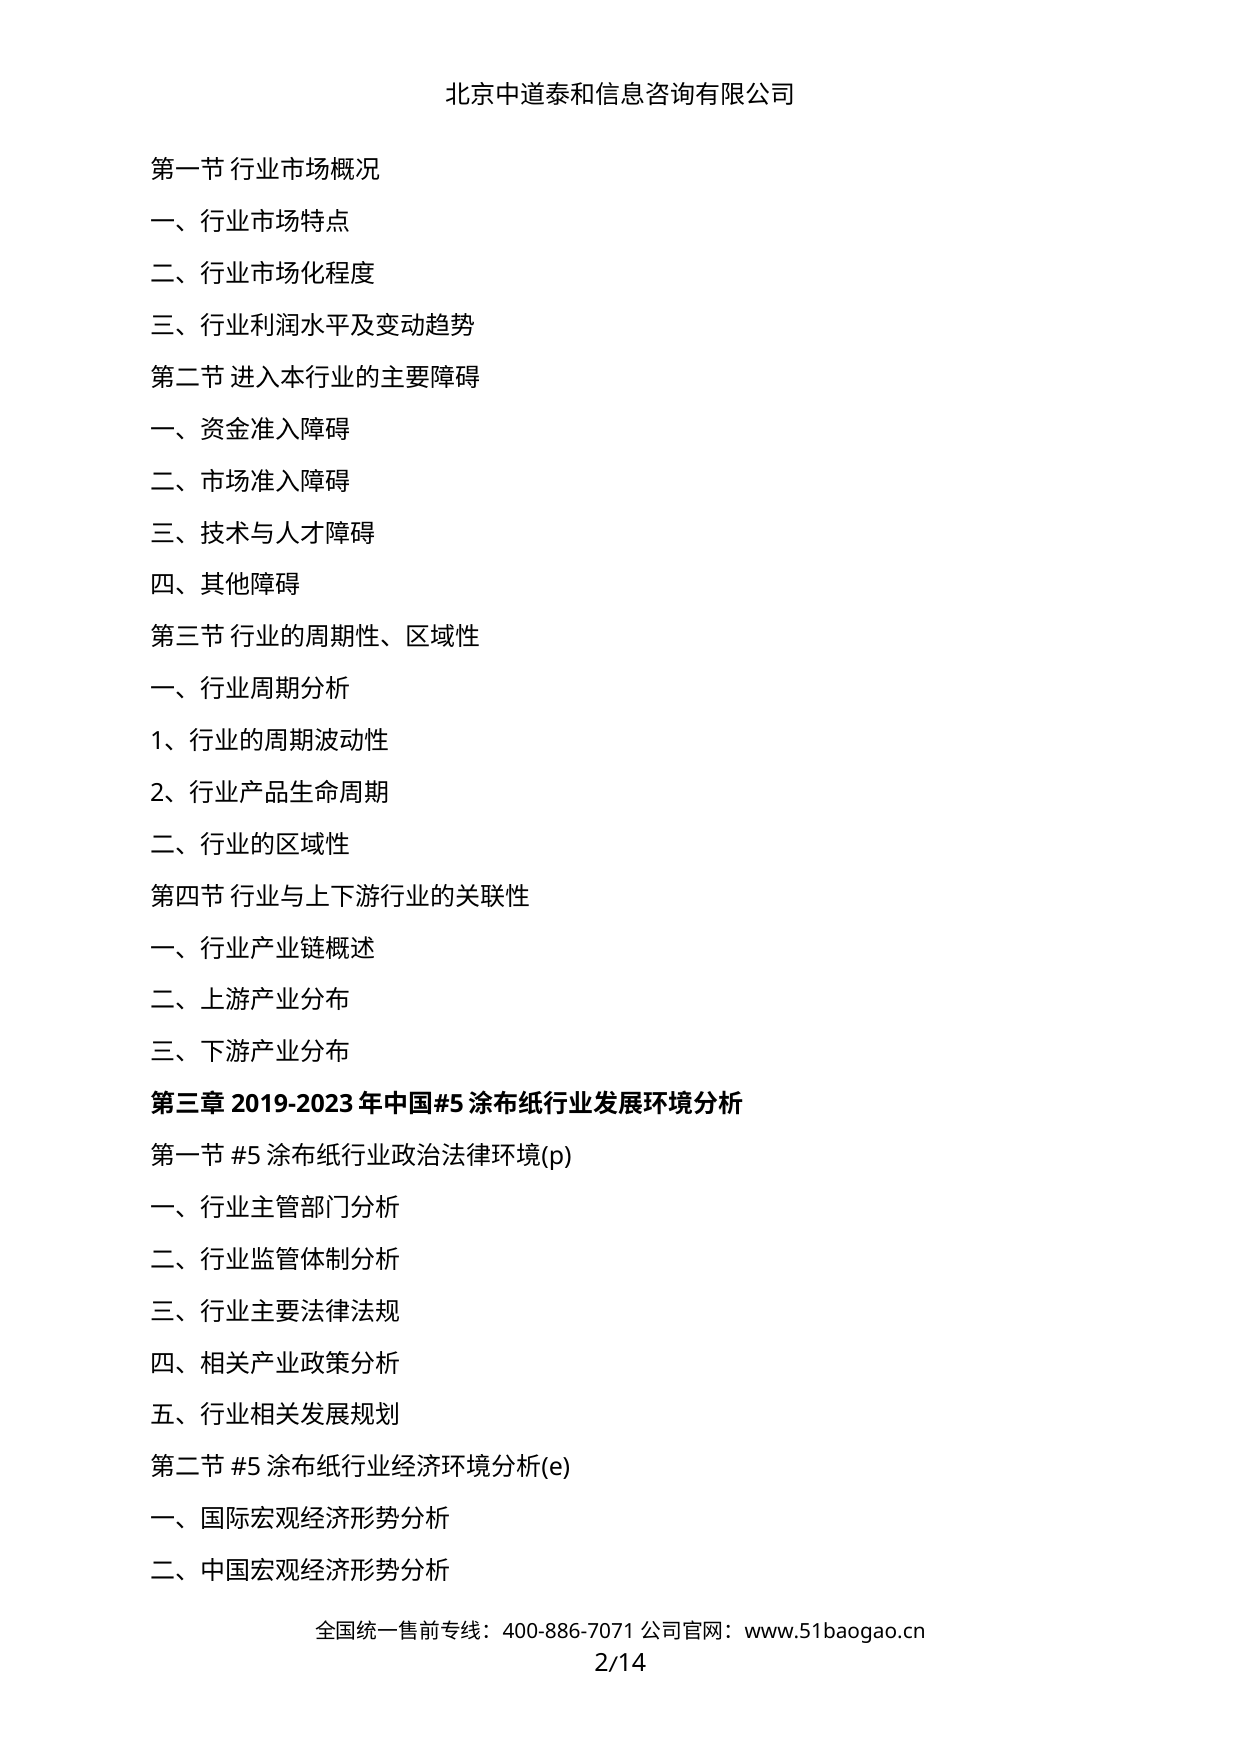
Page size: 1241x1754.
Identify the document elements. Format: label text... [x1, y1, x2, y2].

text 1、行业的周期波动性 [150, 721, 1090, 757]
text 二、行业监管体制分析 [150, 1239, 1090, 1276]
text 一、行业周期分析 [150, 669, 1090, 705]
text 一、资金准入障碍 [150, 409, 1090, 446]
text 第三节 行业的周期性、区域性 [150, 617, 1090, 653]
text 第一节 #5涂布纸行业政治法律环境(p) [150, 1136, 1090, 1172]
text 五、行业相关发展规划 [150, 1395, 1090, 1431]
text 第三章 2019-2023年中国#5涂布纸行业发展环境分析 [150, 1084, 1090, 1120]
text 四、其他障碍 [150, 565, 1090, 601]
text 三、技术与人才障碍 [150, 513, 1090, 549]
text 一、行业市场特点 [150, 202, 1090, 238]
text 2、行业产品生命周期 [150, 772, 1090, 809]
text 二、中国宏观经济形势分析 [150, 1551, 1090, 1587]
text 一、行业产业链概述 [150, 928, 1090, 964]
text 二、行业市场化程度 [150, 254, 1090, 290]
text 三、行业利润水平及变动趋势 [150, 306, 1090, 342]
text 第一节 行业市场概况 [150, 150, 1090, 186]
text 二、市场准入障碍 [150, 461, 1090, 497]
text 三、下游产业分布 [150, 1032, 1090, 1068]
text 四、相关产业政策分析 [150, 1343, 1090, 1379]
text 二、行业的区域性 [150, 824, 1090, 861]
text 第四节 行业与上下游行业的关联性 [150, 876, 1090, 912]
text 第二节 #5涂布纸行业经济环境分析(e) [150, 1447, 1090, 1483]
text 二、上游产业分布 [150, 980, 1090, 1016]
text 三、行业主要法律法规 [150, 1291, 1090, 1327]
text 一、国际宏观经济形势分析 [150, 1499, 1090, 1535]
text 一、行业主管部门分析 [150, 1187, 1090, 1224]
text 第二节 进入本行业的主要障碍 [150, 357, 1090, 394]
